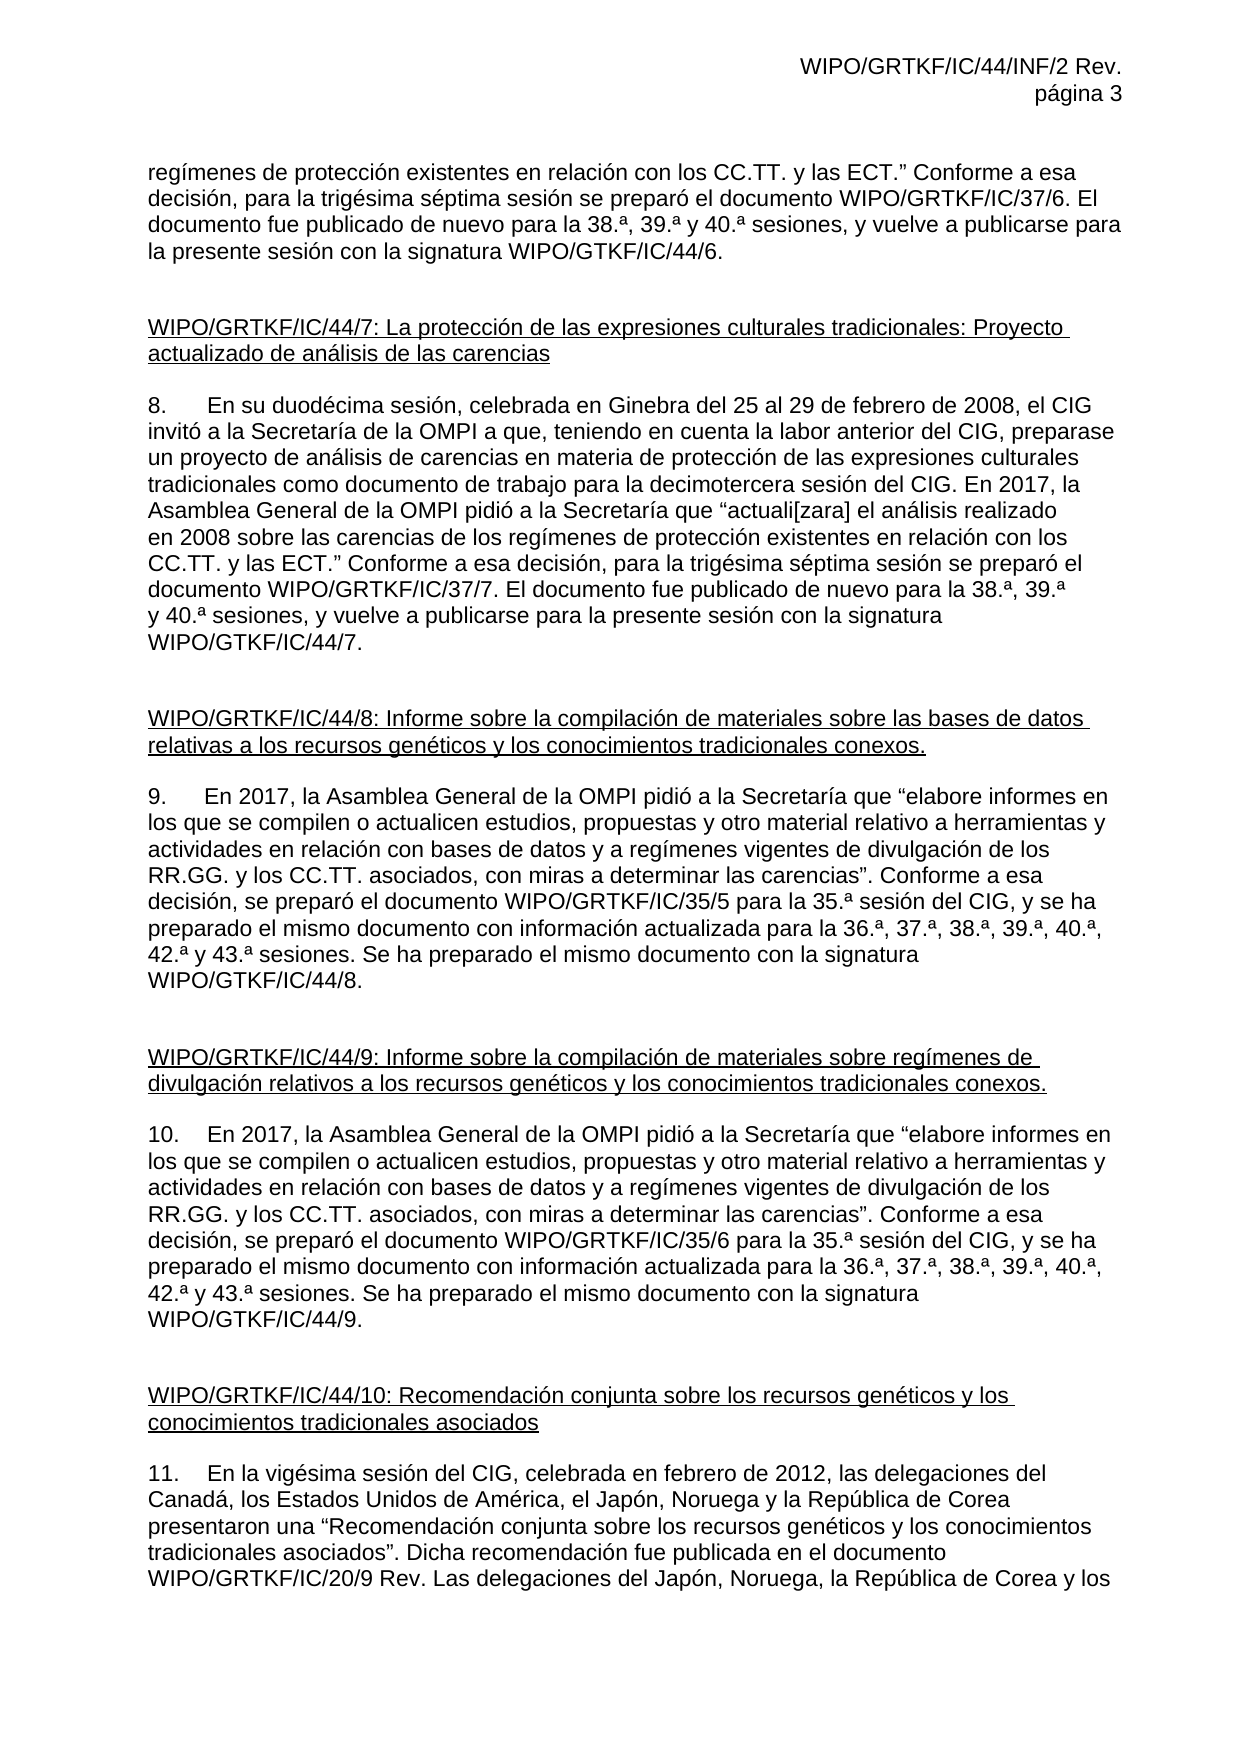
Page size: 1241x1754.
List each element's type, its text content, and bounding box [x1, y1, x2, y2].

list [148, 158, 1122, 264]
list En su duodécima sesión, celebrada en Ginebra del 25 al 29 de febrero de 2008, el CIG invitó a la Secretaría de la OMPI a que, teniendo en cuenta la labor anterior del CIG, preparase un proyecto de análisis de carencias en materia de protección de las expresiones culturales tradicionales como documento de trabajo para la decimotercera sesión del CIG. En 2017, la Asamblea General de la OMPI pidió a la Secretaría que “actuali[zara] el análisis realizado en 2008 sobre las carencias de los regímenes de protección existentes en relación con los CC.TT. y las ECT.” Conforme a esa decisión, para la trigésima séptima sesión se preparó el documento WIPO/GRTKF/IC/37/7. El documento fue publicado de nuevo para la 38.ª, 39.ª y 40.ª sesiones, y vuelve a publicarse para la presente sesión con la signatura WIPO/GTKF/IC/44/7. [148, 392, 1122, 655]
text WIPO/GRTKF/IC/44/8: Informe sobre la compilación de materiales sobre las bases de datos relativas a los recursos genéticos y los conocimientos tradicionales conexos. [148, 705, 1122, 758]
list WIPO/GRTKF/IC/44/10: Recomendación conjunta sobre los recursos genéticos y los conocimientos tradicionales asociados [148, 1382, 1122, 1435]
text WIPO/GRTKF/IC/44/9: Informe sobre la compilación de materiales sobre regímenes de divulgación relativos a los recursos genéticos y los conocimientos tradicionales conexos. [148, 1044, 1122, 1096]
list En 2017, la Asamblea General de la OMPI pidió a la Secretaría que “elabore informes en los que se compilen o actualicen estudios, propuestas y otro material relativo a herramientas y actividades en relación con bases de datos y a regímenes vigentes de divulgación de los RR.GG. y los CC.TT. asociados, con miras a determinar las carencias”. Conforme a esa decisión, se preparó el documento WIPO/GRTKF/IC/35/5 para la 35.ª sesión del CIG, y se ha preparado el mismo documento con información actualizada para la 36.ª, 37.ª, 38.ª, 39.ª, 40.ª, 42.ª y 43.ª sesiones. Se ha preparado el mismo documento con la signatura WIPO/GTKF/IC/44/8. [148, 783, 1122, 994]
list En 2017, la Asamblea General de la OMPI pidió a la Secretaría que “elabore informes en los que se compilen o actualicen estudios, propuestas y otro material relativo a herramientas y actividades en relación con bases de datos y a regímenes vigentes de divulgación de los RR.GG. y los CC.TT. asociados, con miras a determinar las carencias”. Conforme a esa decisión, se preparó el documento WIPO/GRTKF/IC/35/6 para la 35.ª sesión del CIG, y se ha preparado el mismo documento con información actualizada para la 36.ª, 37.ª, 38.ª, 39.ª, 40.ª, 42.ª y 43.ª sesiones. Se ha preparado el mismo documento con la signatura WIPO/GTKF/IC/44/9. [148, 1121, 1122, 1332]
list WIPO/GRTKF/IC/44/7: La protección de las expresiones culturales tradicionales: Proyecto actualizado de análisis de las carencias [148, 314, 1122, 367]
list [148, 1460, 1122, 1592]
